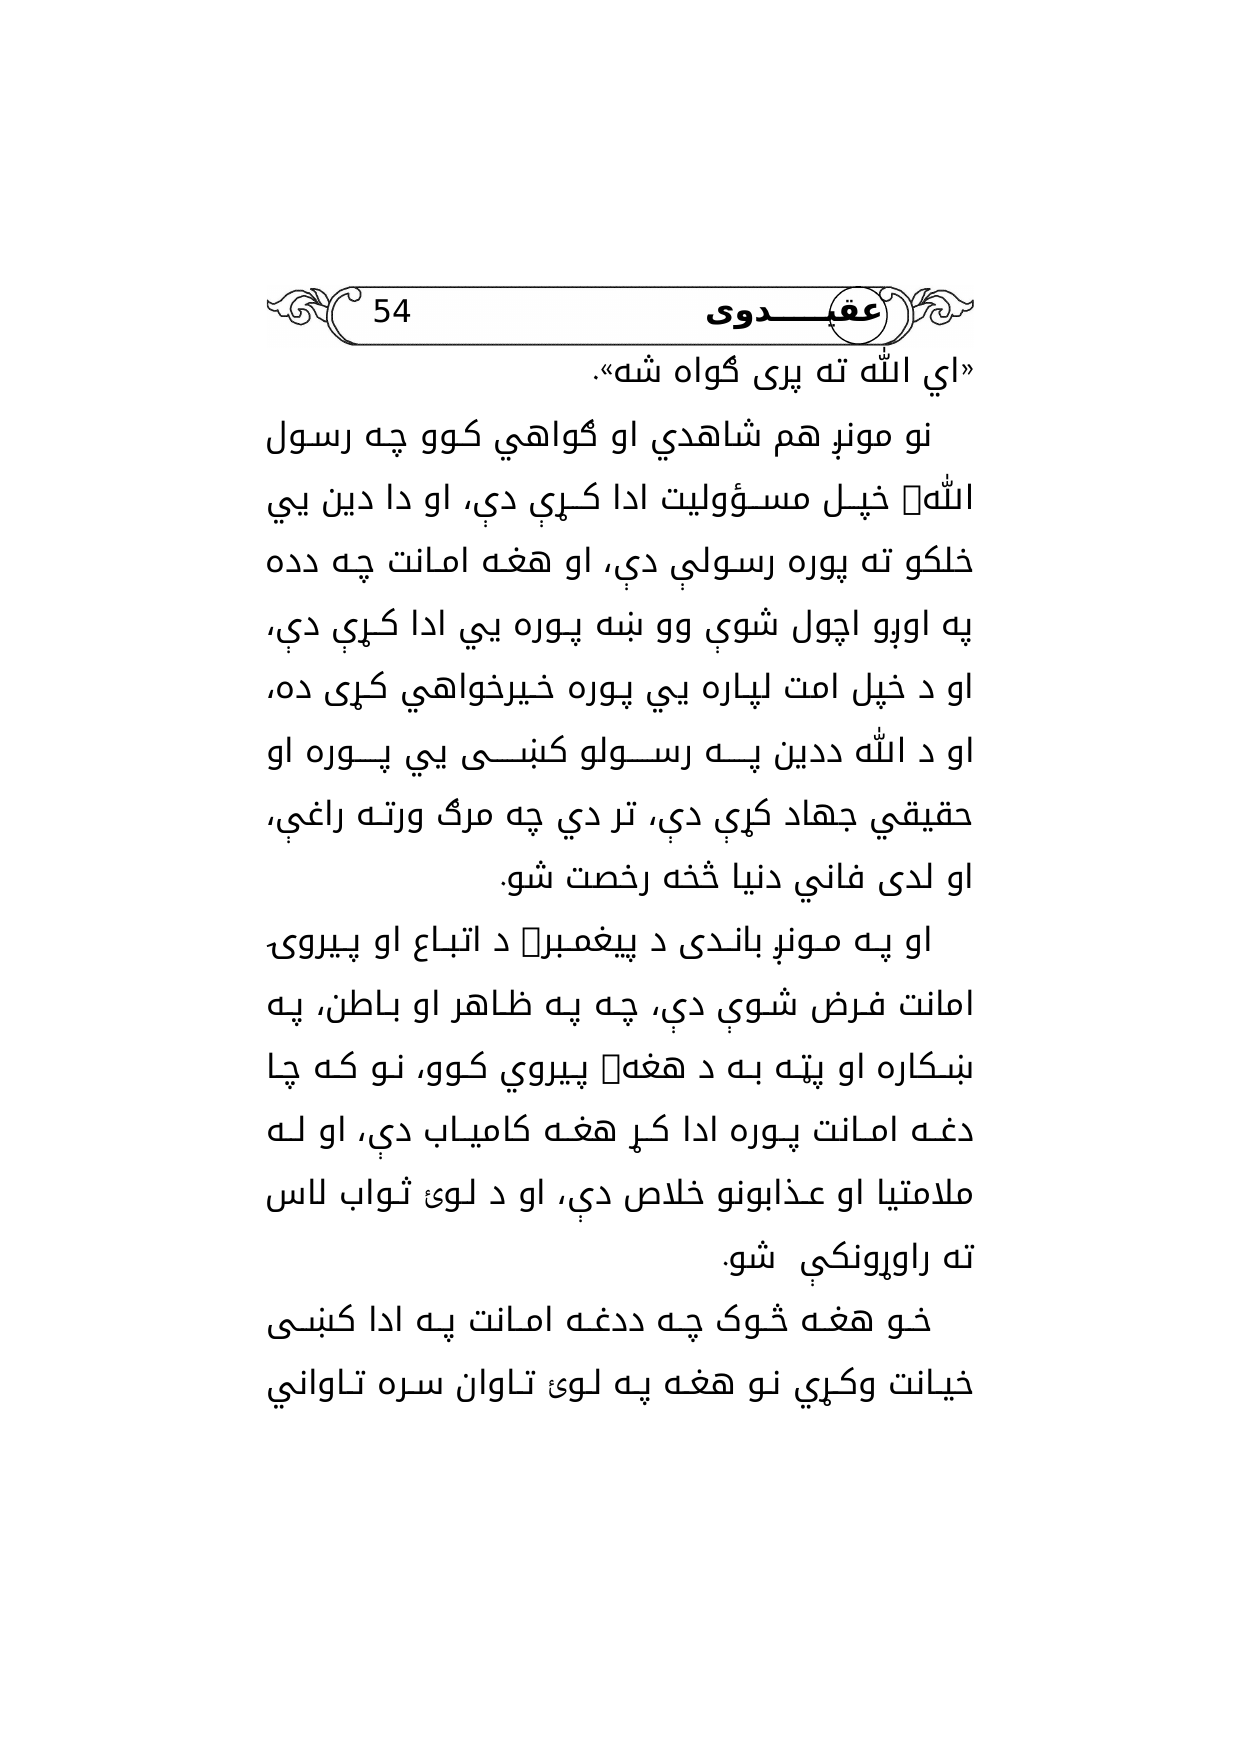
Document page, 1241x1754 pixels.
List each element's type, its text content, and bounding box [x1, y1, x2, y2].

text او په مونږ باندی د پیغمبر د اتباع او پیروۍ امانت فرض شوې دې، چه په ظاهر او باطن، په ښکاره او پټه به د هغه پیروي کوو، نو که چا دغه امانت پوره ادا کړ هغه کامیاب دې، او له ملامتیا او عذابونو خلاص دې، او د لوﺉ ثواب لاس ته راوړونکې شو. [266, 909, 974, 1288]
picture [266, 285, 974, 340]
text خو هغه څوک چه ددغه امانت په ادا کښی خیانت وکړي نو هغه په لوﺉ تاوان سره تاواني شو، لکه چه الله جل جلاله فرمایي: [266, 1288, 974, 1415]
text نو مونږ هم شاهدي او ګواهي کوو چه رسول الله خپل مسؤولیت ادا کړې دې، او دا دین یي خلکو ته پوره رسولې دې، او هغه امانت چه دده په اوږو اچول شوې وو ښه پوره یي ادا کړې دې، او د خپل امت لپاره يي پوره خیرخواهي کړی ده، او د الله ددین په رسولو کښی یي پوره او حقیقي جهاد کړې دې، تر دي چه مرګ ورته راغې، او لدی فاني دنیا څخه رخصت شو. [266, 403, 974, 909]
